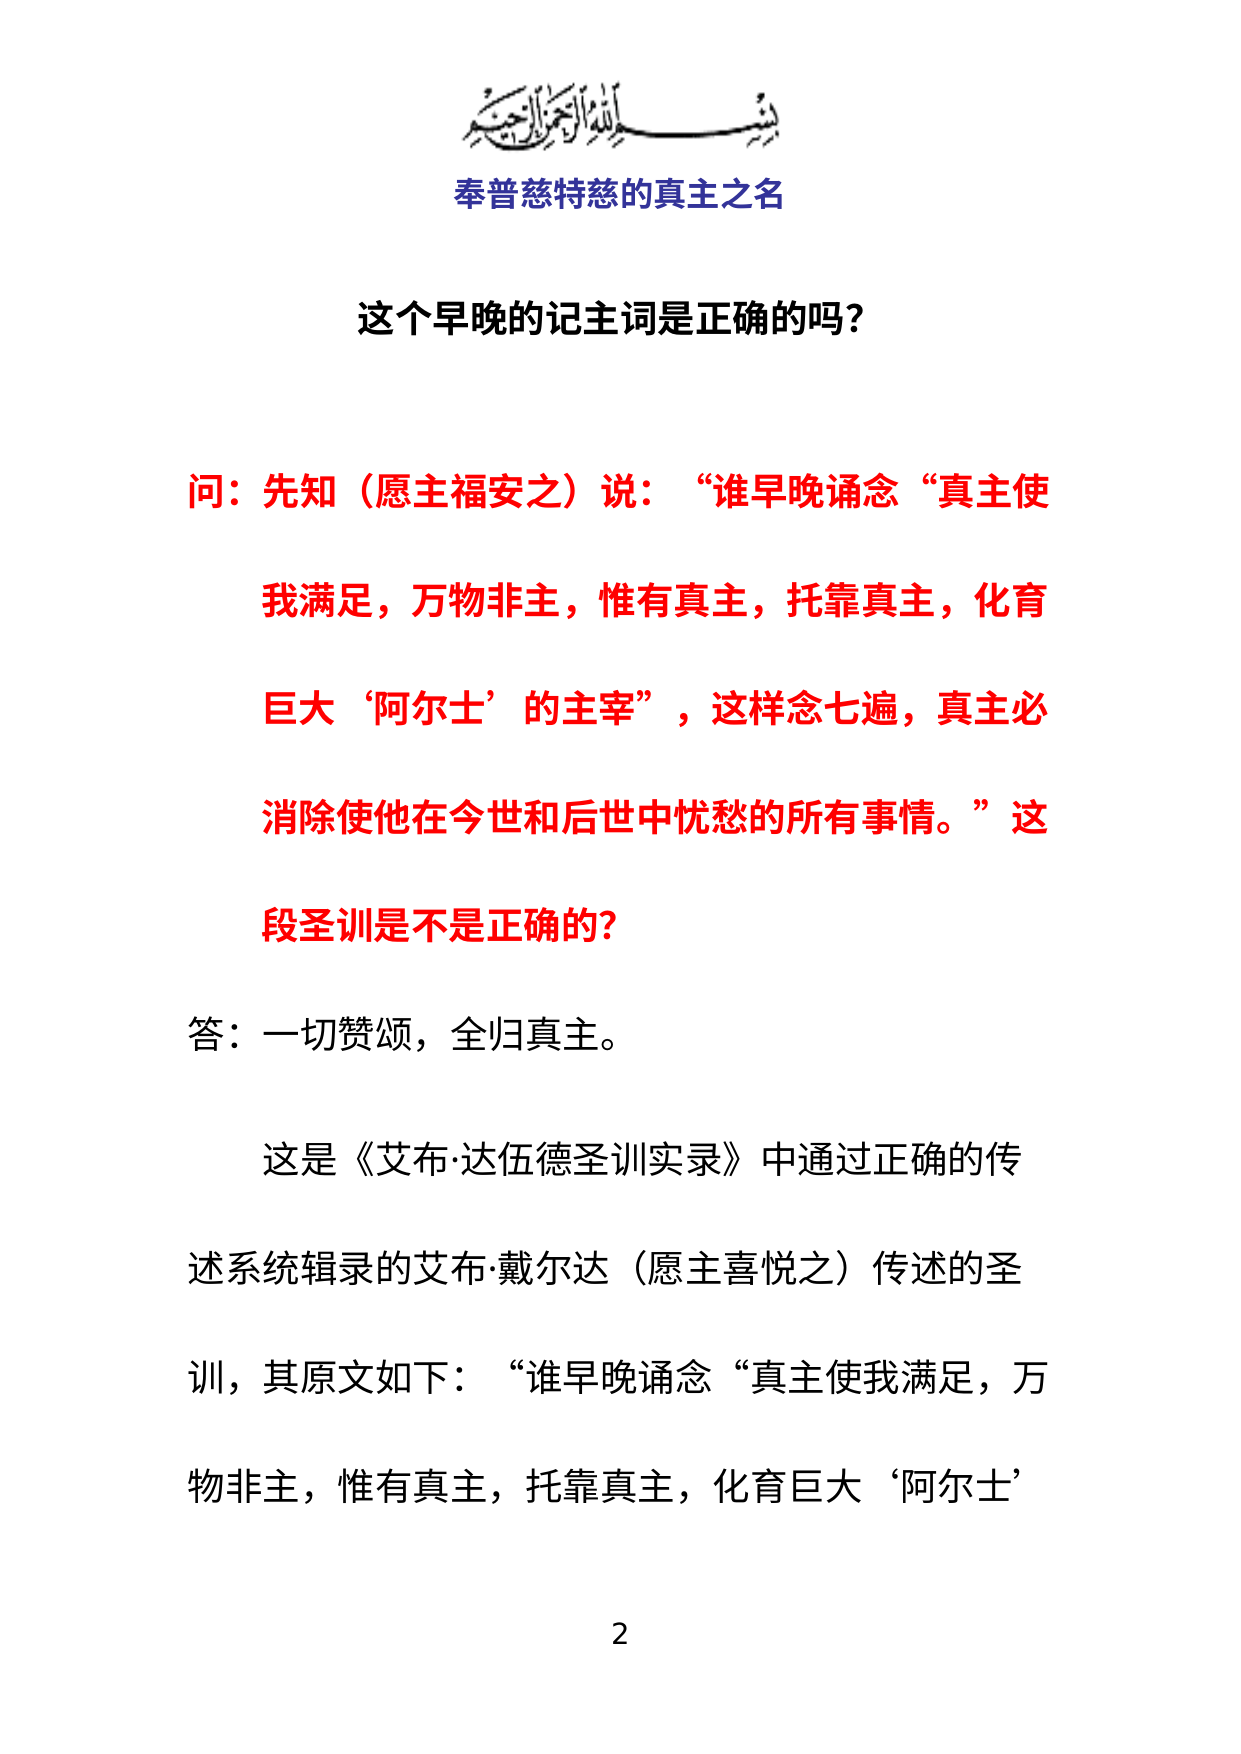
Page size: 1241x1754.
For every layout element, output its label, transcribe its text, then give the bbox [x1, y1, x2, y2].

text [187, 1130, 1053, 1511]
text 段圣训是不是正确的？ [187, 896, 1053, 951]
text 我满足，万物非主，惟有真主，托靠真主，化育 [187, 571, 1053, 625]
text 问：先知（愿主福安之）说：“谁早晚诵念“真主使 [187, 462, 1053, 516]
text 答：一切赞颂，全归真主。 [187, 1005, 1053, 1059]
text 这个早晚的记主词是正确的吗？ [187, 289, 1053, 343]
text 巨大‘阿尔士’的主宰”，这样念七遍，真主必 [187, 679, 1053, 733]
text 消除使他在今世和后世中忧愁的所有事情。”这 [187, 788, 1053, 842]
text 奉普慈特慈的真主之名 [187, 168, 1053, 216]
picture [451, 75, 789, 156]
